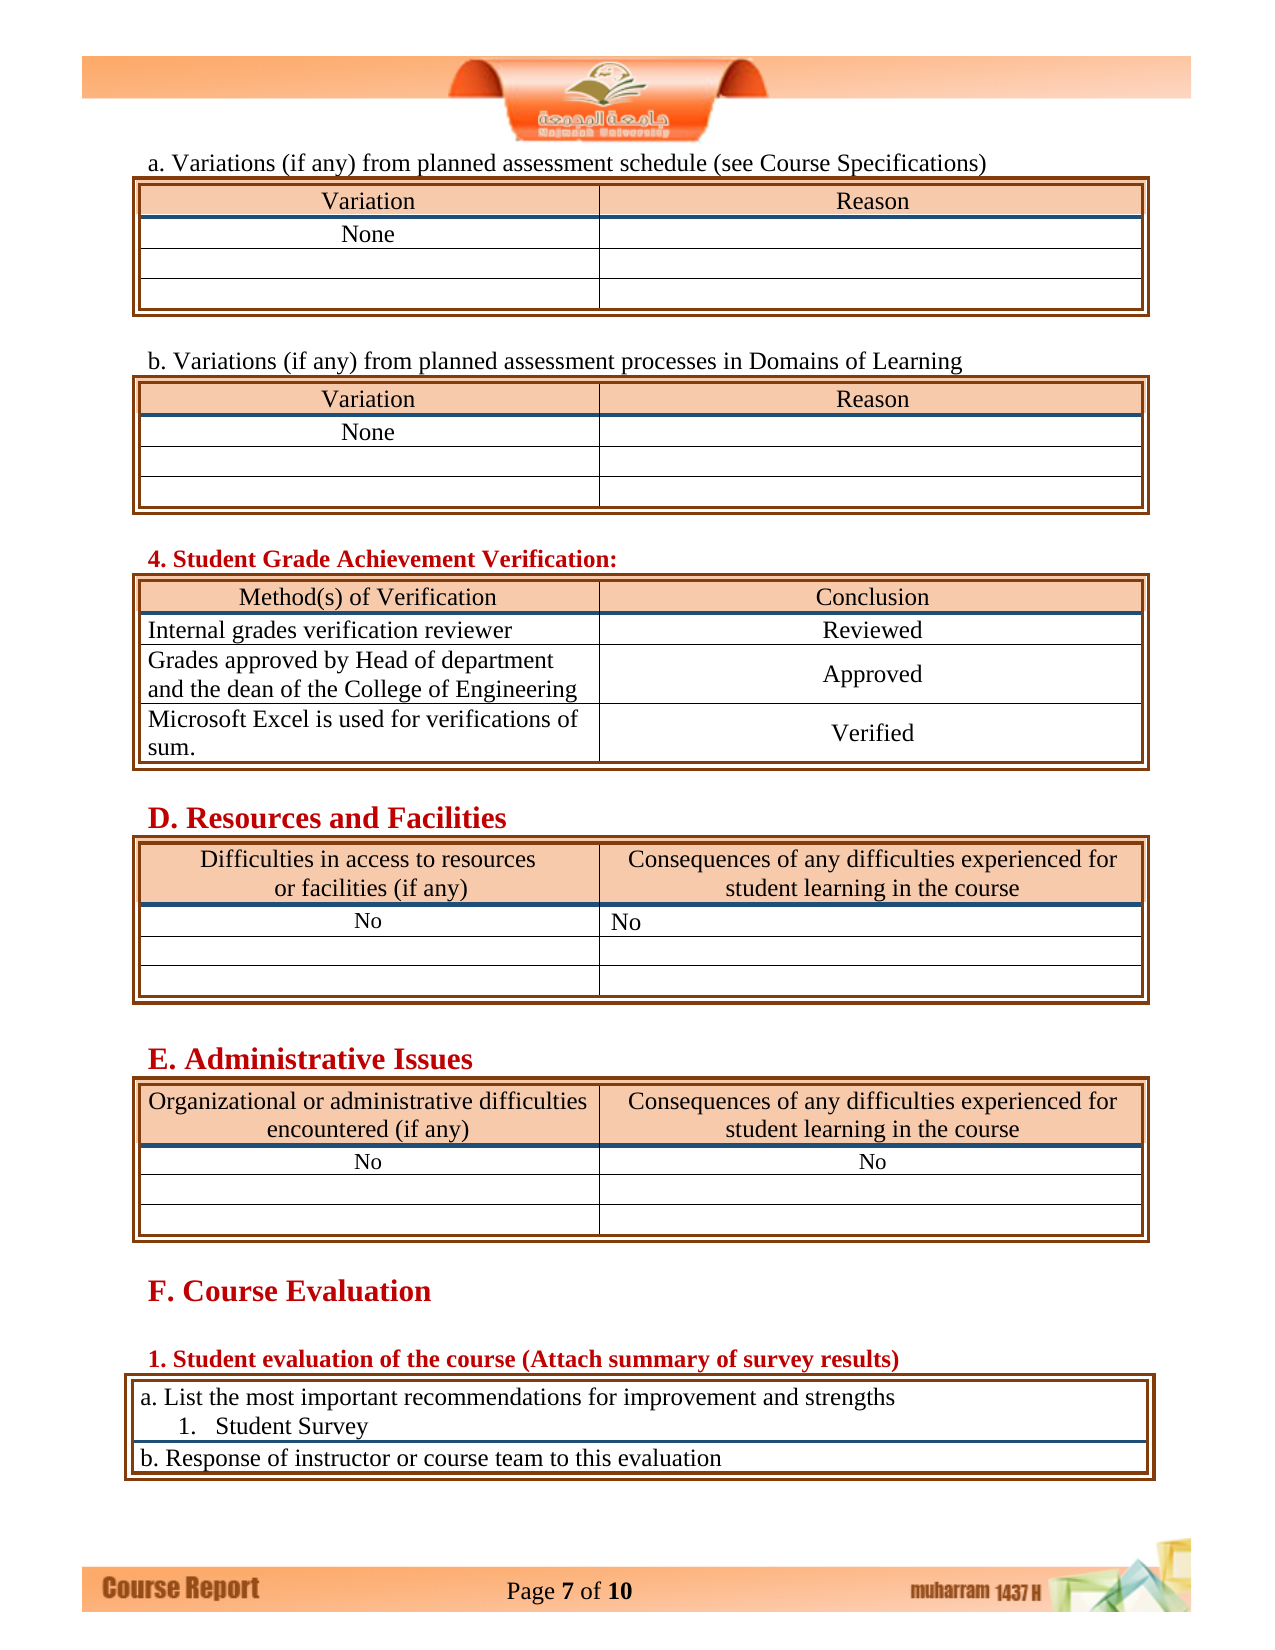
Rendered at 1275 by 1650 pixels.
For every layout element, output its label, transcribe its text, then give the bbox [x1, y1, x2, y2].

table_cell [141, 966, 599, 995]
table_cell None [141, 417, 599, 446]
table_cell [600, 477, 1141, 506]
table_header a. List the most important recommendations for improvement and strengths Student Survey [129, 1376, 1151, 1439]
text D. Resources and Facilities [148, 799, 1157, 835]
text b. Variations (if any) from planned assessment processes in Domains of Learning [148, 346, 1157, 374]
table_cell [141, 447, 599, 476]
text F. Course Evaluation [148, 1272, 1157, 1308]
table_header Organizational or administrative difficulties encountered (if any) [136, 1080, 599, 1143]
table_cell Approved [600, 645, 1141, 703]
table_cell [141, 249, 599, 278]
table_header Variation [136, 378, 599, 413]
table_cell [600, 966, 1141, 995]
table_cell Microsoft Excel is used for verifications of sum. [141, 704, 599, 761]
text 4. Student Grade Achievement Verification: [148, 544, 1157, 572]
text 1. Student evaluation of the course (Attach summary of survey results) [148, 1344, 1157, 1373]
table_cell [600, 1205, 1141, 1234]
table_cell Reviewed [600, 615, 1141, 644]
table_header Difficulties in access to resources or facilities (if any) [136, 838, 599, 902]
table_cell Grades approved by Head of department and the dean of the College of Engineering [141, 645, 599, 703]
table_header Conclusion [599, 576, 1146, 611]
table_cell Verified [600, 704, 1141, 761]
table_cell [600, 279, 1141, 308]
table_cell No [141, 907, 599, 936]
picture [82, 56, 1192, 1612]
table_header Consequences of any difficulties experienced for student learning in the course [599, 838, 1146, 902]
table_cell [600, 1175, 1141, 1204]
table_cell [600, 219, 1141, 248]
table_header Consequences of any difficulties experienced for student learning in the course [599, 1080, 1146, 1143]
table_header Reason [599, 180, 1146, 214]
table_header Variation [136, 180, 599, 214]
table_cell [141, 1205, 599, 1234]
table_cell [600, 249, 1141, 278]
text E. Administrative Issues [148, 1040, 1157, 1076]
table_cell [141, 937, 599, 965]
table_cell [600, 417, 1141, 446]
table_cell [141, 477, 599, 506]
table_cell No [600, 907, 1141, 936]
table_cell None [141, 219, 599, 248]
table_cell b. Response of instructor or course team to this evaluation [134, 1443, 1146, 1471]
table_cell [600, 447, 1141, 476]
table_header Reason [599, 378, 1146, 413]
table_header Method(s) of Verification [136, 576, 599, 611]
text a. Variations (if any) from planned assessment schedule (see Course Specifications) [148, 148, 1157, 176]
table_cell No [600, 1148, 1141, 1174]
table_cell No [141, 1148, 599, 1174]
table_cell [600, 937, 1141, 965]
table_cell [141, 1175, 599, 1204]
table_cell [141, 279, 599, 308]
table_cell Internal grades verification reviewer [141, 615, 599, 644]
